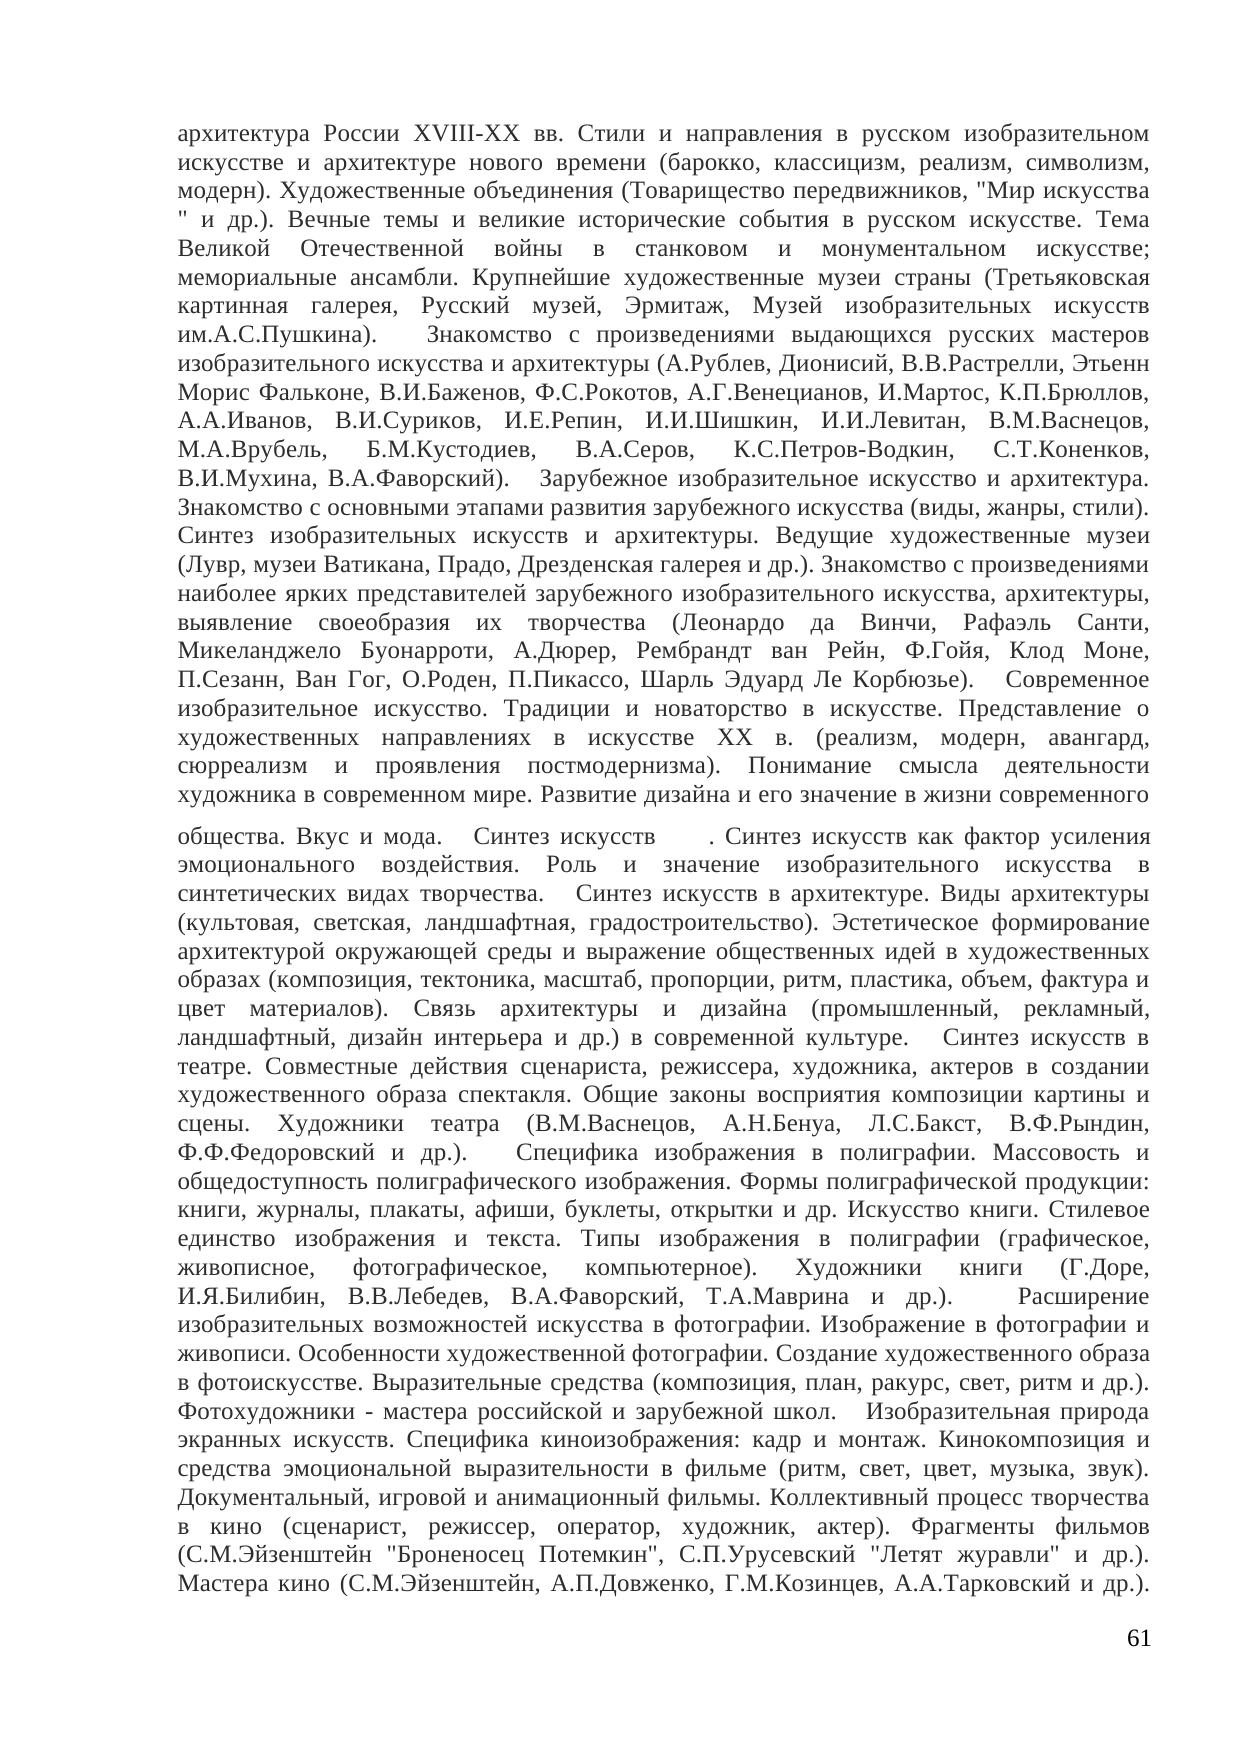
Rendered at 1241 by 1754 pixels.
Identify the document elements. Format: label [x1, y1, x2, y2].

text [177, 118, 1152, 1597]
